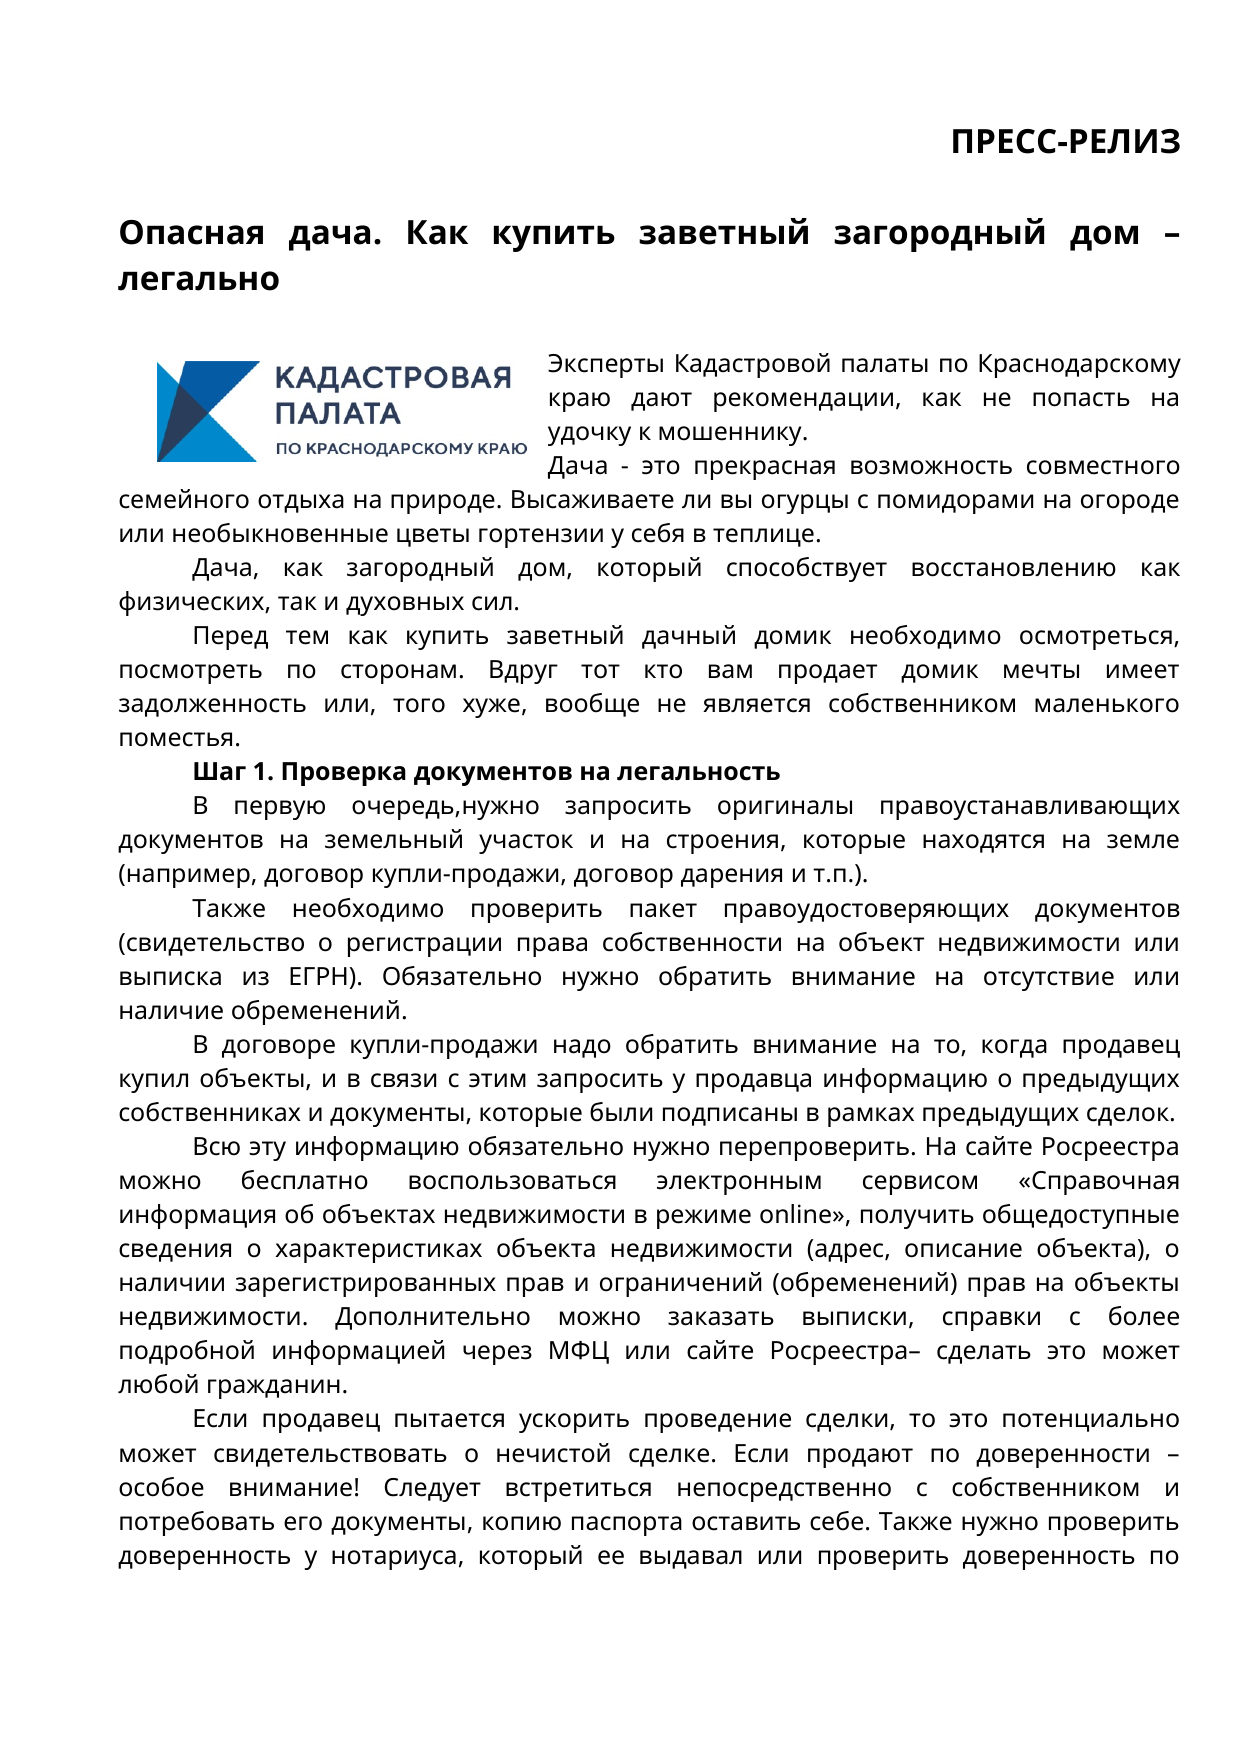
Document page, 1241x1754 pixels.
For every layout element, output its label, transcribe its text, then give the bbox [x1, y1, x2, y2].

text В первую очередь,нужно запросить оригиналы правоустанавливающих документов на земельный участок и на строения, которые находятся на земле (например, договор купли-продажи, договор дарения и т.п.). [118, 788, 1181, 890]
text Также необходимо проверить пакет правоудостоверяющих документов (свидетельство о регистрации права собственности на объект недвижимости или выписка из ЕГРН). Обязательно нужно обратить внимание на отсутствие или наличие обременений. [118, 890, 1181, 1026]
text Опасная дача. Как купить заветный загородный дом – легально [118, 209, 1181, 300]
picture [157, 361, 529, 461]
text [118, 1401, 1181, 1571]
text Всю эту информацию обязательно нужно перепроверить. На сайте Росреестра можно бесплатно воспользоваться электронным сервисом «Справочная информация об объектах недвижимости в режиме online», получить общедоступные сведения о характеристиках объекта недвижимости (адрес, описание объекта), о наличии зарегистрированных прав и ограничений (обременений) прав на объекты недвижимости. Дополнительно можно заказать выписки, справки с более подробной информацией через МФЦ или сайте Росреестра– сделать это может любой гражданин. [118, 1129, 1181, 1401]
text Дача - это прекрасная возможность совместного семейного отдыха на природе. Высаживаете ли вы огурцы с помидорами на огороде или необыкновенные цветы гортензии у себя в теплице. [118, 447, 1181, 549]
text Дача, как загородный дом, который способствует восстановлению как физических, так и духовных сил. [118, 549, 1181, 618]
text Перед тем как купить заветный дачный домик необходимо осмотреться, посмотреть по сторонам. Вдруг тот кто вам продает домик мечты имеет задолженность или, того хуже, вообще не является собственником маленького поместья. [118, 618, 1181, 754]
text В договоре купли-продажи надо обратить внимание на то, когда продавец купил объекты, и в связи с этим запросить у продавца информацию о предыдущих собственниках и документы, которые были подписаны в рамках предыдущих сделок. [118, 1026, 1181, 1129]
text ПРЕСС-РЕЛИЗ [118, 118, 1181, 163]
text Шаг 1. Проверка документов на легальность [118, 754, 1181, 788]
